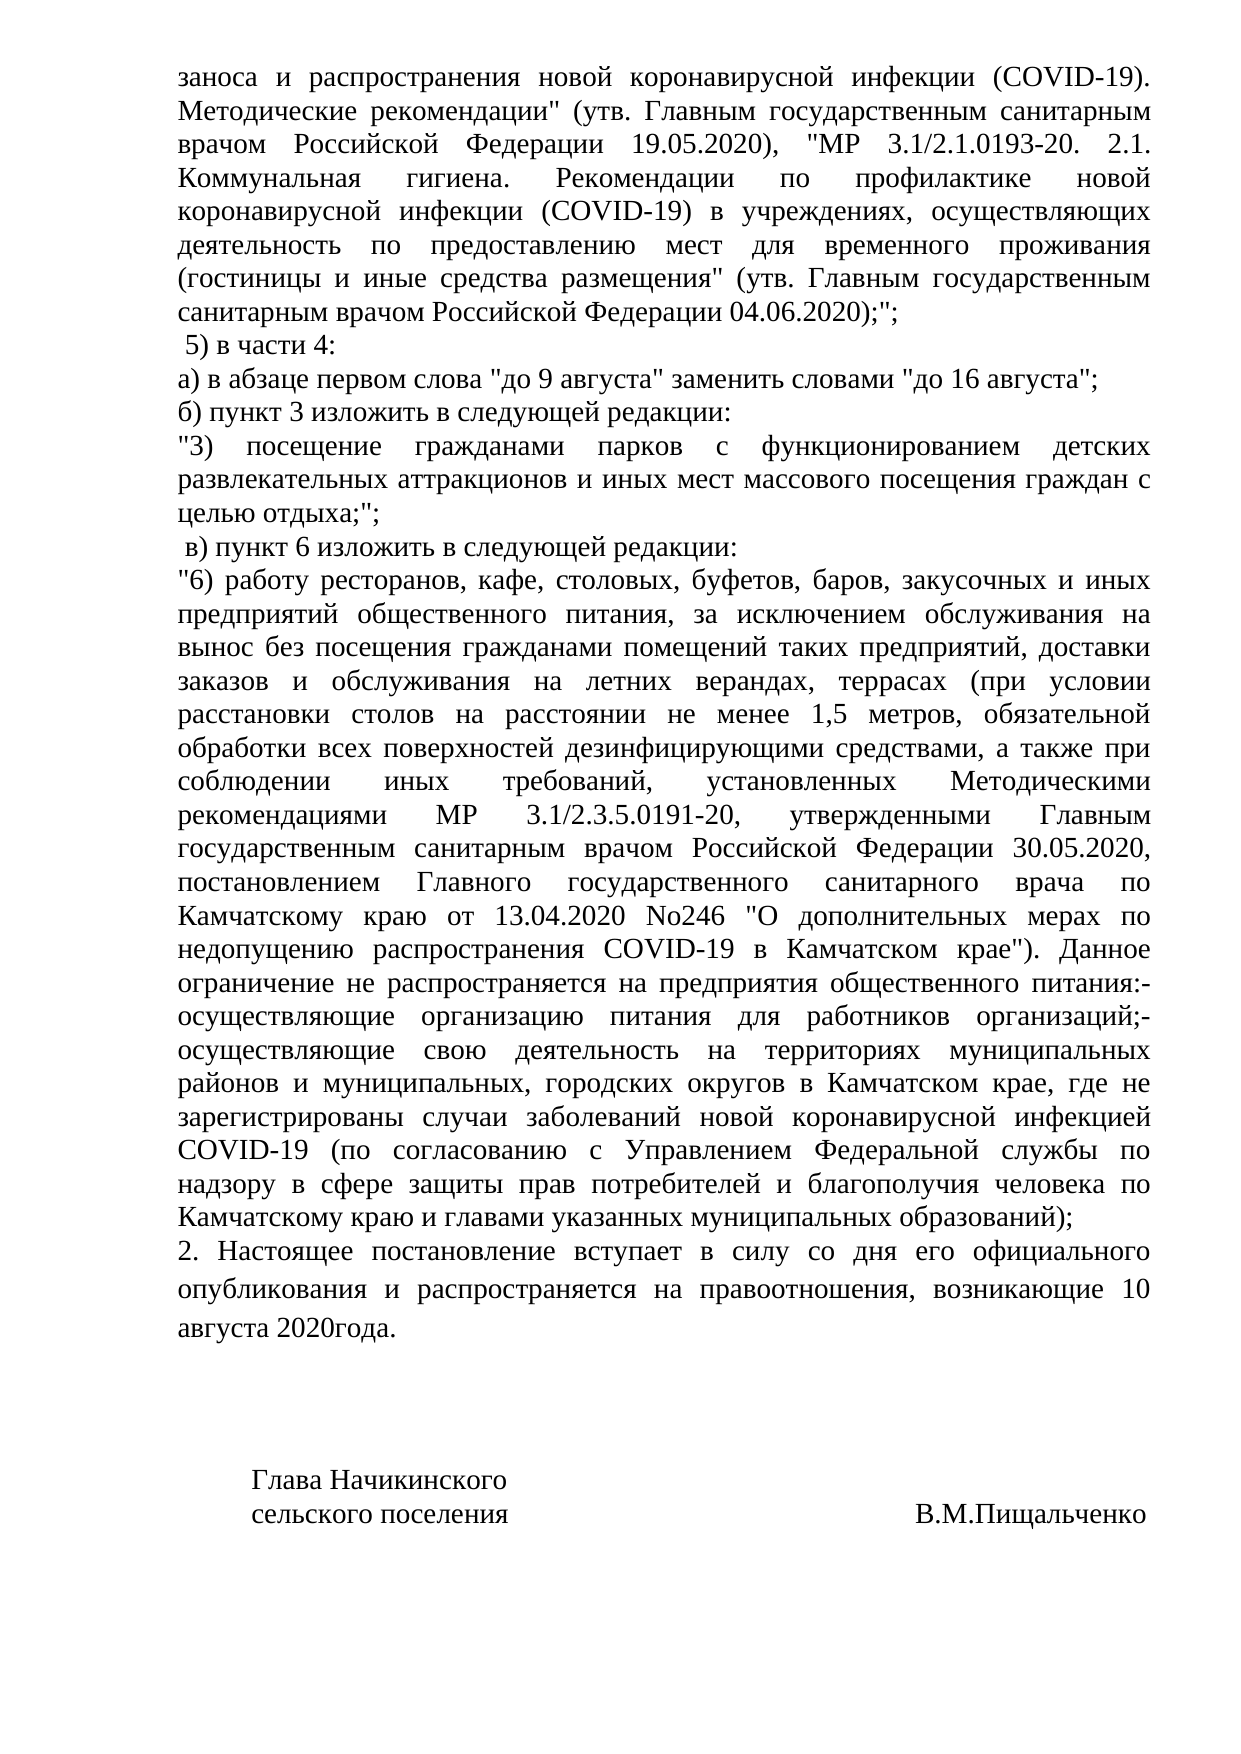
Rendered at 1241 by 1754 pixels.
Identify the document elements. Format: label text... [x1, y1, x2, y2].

text 2. Настоящее постановление вступает в силу со дня его официального опубликования и распространяется на правоотношения, возникающие 10 августа 2020года. [177, 1233, 1152, 1344]
text Глава Начикинского [177, 1462, 1152, 1496]
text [177, 59, 1152, 327]
text 5) в части 4: [177, 327, 1152, 361]
text б) пункт 3 изложить в следующей редакции: [177, 394, 1152, 428]
text а) в абзаце первом слова "до 9 августа" заменить словами "до 16 августа"; [177, 361, 1152, 394]
text "3) посещение гражданами парков с функционированием детских развлекательных аттракционов и иных мест массового посещения граждан с целью отдыха;"; [177, 428, 1152, 529]
text сельского поселения В.М.Пищальченко [177, 1496, 1152, 1529]
text в) пункт 6 изложить в следующей редакции: [177, 529, 1152, 562]
text "6) работу ресторанов, кафе, столовых, буфетов, баров, закусочных и иных предприятий общественного питания, за исключением обслуживания на вынос без посещения гражданами помещений таких предприятий, доставки заказов и обслуживания на летних верандах, террасах (при условии расстановки столов на расстоянии не менее 1,5 метров, обязательной обработки всех поверхностей дезинфицирующими средствами, а также при соблюдении иных требований, установленных Методическими рекомендациями МР 3.1/2.3.5.0191-20, утвержденными Главным государственным санитарным врачом Российской Федерации 30.05.2020, постановлением Главного государственного санитарного врача по Камчатскому краю от 13.04.2020 No246 "О дополнительных мерах по недопущению распространения COVID-19 в Камчатском крае"). Данное ограничение не распространяется на предприятия общественного питания:- осуществляющие организацию питания для работников организаций;- осуществляющие свою деятельность на территориях муниципальных районов и муниципальных, городских округов в Камчатском крае, где не зарегистрированы случаи заболеваний новой коронавирусной инфекцией COVID-19 (по согласованию с Управлением Федеральной службы по надзору в сфере защиты прав потребителей и благополучия человека по Камчатскому краю и главами указанных муниципальных образований); [177, 562, 1152, 1233]
